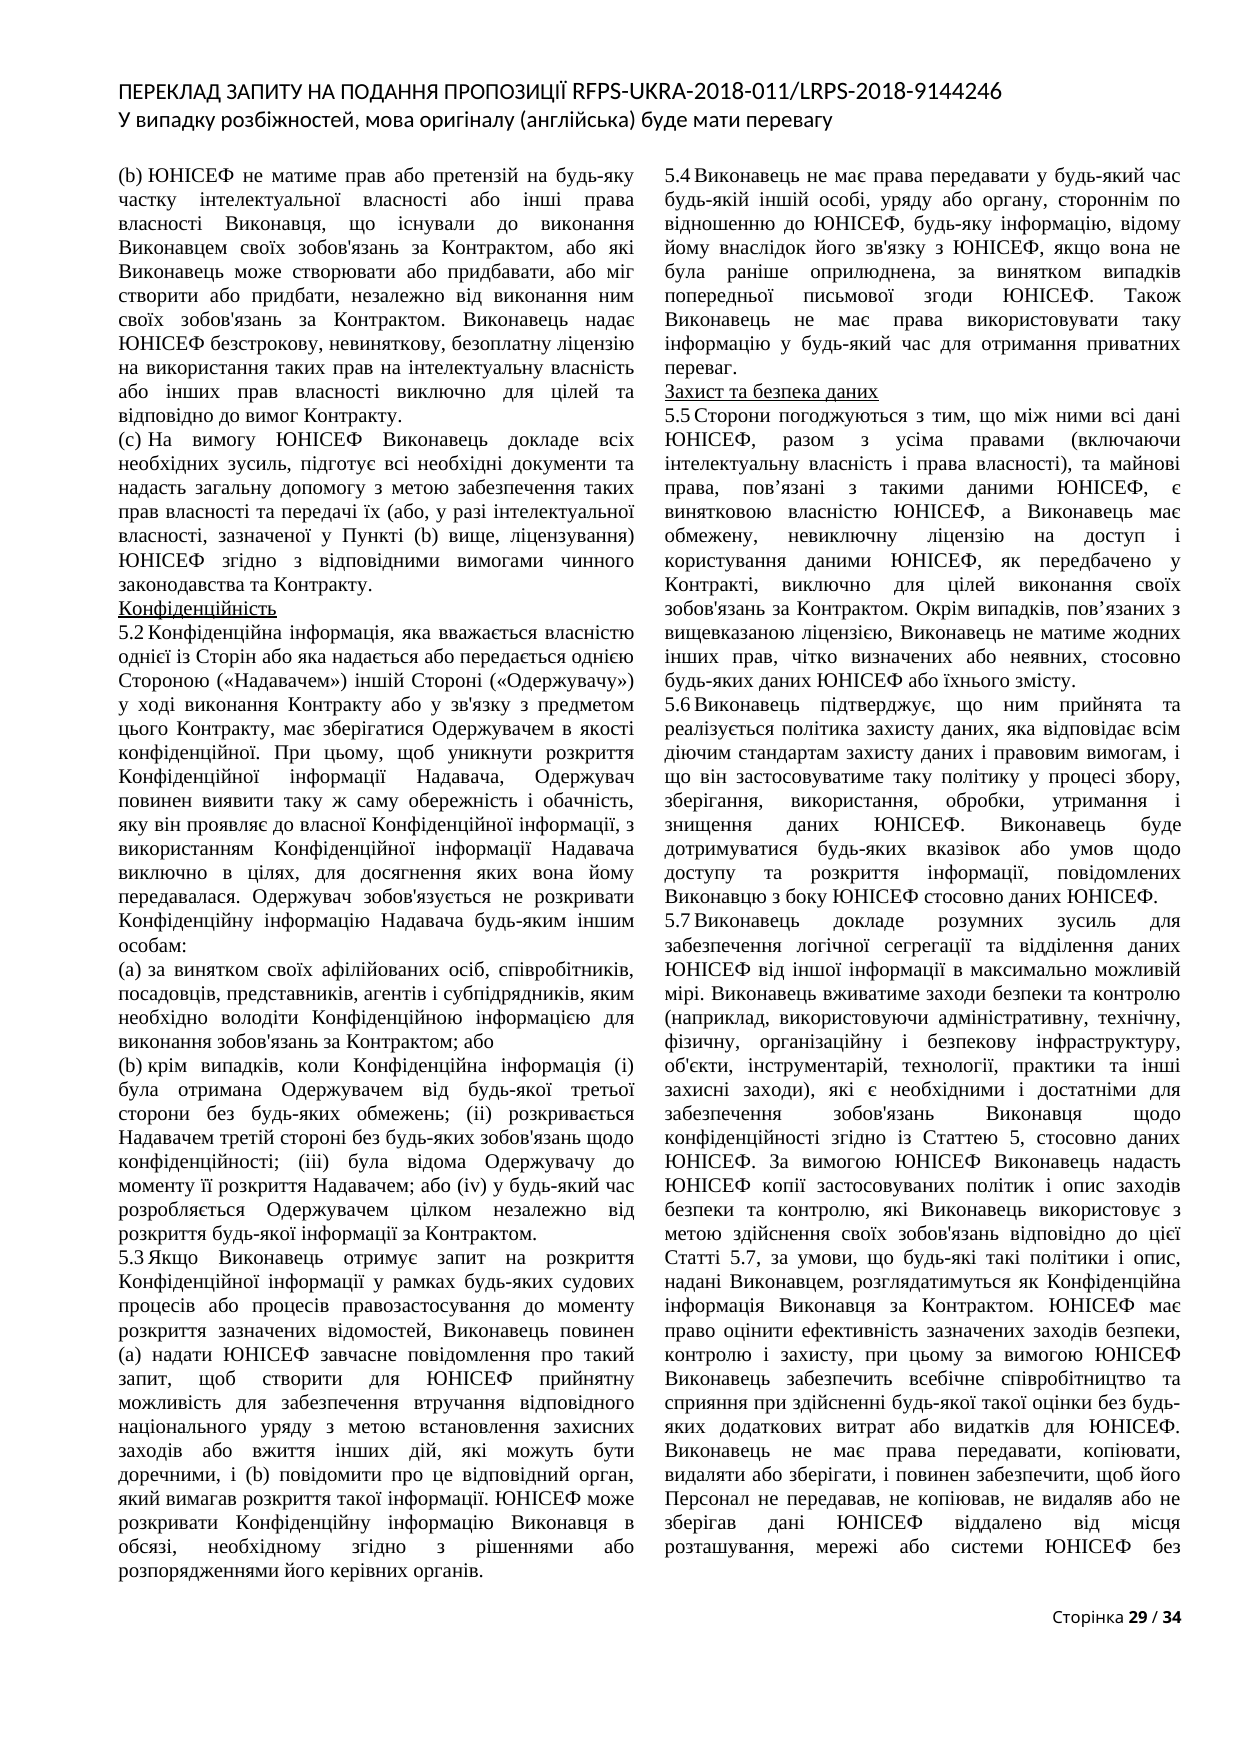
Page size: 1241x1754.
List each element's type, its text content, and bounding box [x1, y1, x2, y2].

text (b) ЮНІСЕФ не матиме прав або претензій на будь-яку частку інтелектуальної власності або інші права власності Виконавця, що існували до виконання Виконавцем своїх зобов'язань за Контрактом, або які Виконавець може створювати або придбавати, або міг створити або придбати, незалежно від виконання ним своїх зобов'язань за Контрактом. Виконавець надає ЮНІСЕФ безстрокову, невиняткову, безоплатну ліцензію на використання таких прав на інтелектуальну власність або інших прав власності виключно для цілей та відповідно до вимог Контракту. [118, 162, 635, 427]
text 5.5 Сторони погоджуються з тим, що між ними всі дані ЮНІСЕФ, разом з усіма правами (включаючи інтелектуальну власність і права власності), та майнові права, пов’язані з такими даними ЮНІСЕФ, є винятковою власністю ЮНІСЕФ, а Виконавець має обмежену, невиключну ліцензію на доступ і користування даними ЮНІСЕФ, як передбачено у Контракті, виключно для цілей виконання своїх зобов'язань за Контрактом. Окрім випадків, пов’язаних з вищевказаною ліцензією, Виконавець не матиме жодних інших прав, чітко визначених або неявних, стосовно будь-яких даних ЮНІСЕФ або їхнього змісту. [664, 403, 1181, 692]
subtitle (a) за винятком своїх афілійованих осіб, співробітників, посадовців, представників, агентів і субпідрядників, яким необхідно володіти Конфіденційною інформацією для виконання зобов'язань за Контрактом; або [118, 957, 635, 1053]
text 5.3 Якщо Виконавець отримує запит на розкриття Конфіденційної інформації у рамках будь-яких судових процесів або процесів правозастосування до моменту розкриття зазначених відомостей, Виконавець повинен (а) надати ЮНІСЕФ завчасне повідомлення про такий запит, щоб створити для ЮНІСЕФ прийнятну можливість для забезпечення втручання відповідного національного уряду з метою встановлення захисних заходів або вжиття інших дій, які можуть бути доречними, і (b) повідомити про це відповідний орган, який вимагав розкриття такої інформації. ЮНІСЕФ може розкривати Конфіденційну інформацію Виконавця в обсязі, необхідному згідно з рішеннями або розпорядженнями його керівних органів. [118, 1245, 635, 1582]
text 5.4 Виконавець не має права передавати у будь-який час будь-якій іншій особі, уряду або органу, стороннім по відношенню до ЮНІСЕФ, будь-яку інформацію, відому йому внаслідок його зв'язку з ЮНІСЕФ, якщо вона не була раніше оприлюднена, за винятком випадків попередньої письмової згоди ЮНІСЕФ. Також Виконавець не має права використовувати таку інформацію у будь-який час для отримання приватних переваг. [664, 162, 1181, 379]
text (c) На вимогу ЮНІСЕФ Виконавець докладе всіх необхідних зусиль, підготує всі необхідні документи та надасть загальну допомогу з метою забезпечення таких прав власності та передачі їх (або, у разі інтелектуальної власності, зазначеної у Пункті (b) вище, ліцензування) ЮНІСЕФ згідно з відповідними вимогами чинного законодавства та Контракту. [118, 427, 635, 596]
text Конфіденційність [118, 596, 635, 620]
subtitle (b) крім випадків, коли Конфіденційна інформація (i) була отримана Одержувачем від будь-якої третьої сторони без будь-яких обмежень; (ii) розкривається Надавачем третій стороні без будь-яких зобов'язань щодо конфіденційності; (iii) була відома Одержувачу до моменту її розкриття Надавачем; або (iv) у будь-який час розробляється Одержувачем цілком незалежно від розкриття будь-якої інформації за Контрактом. [118, 1053, 635, 1245]
subtitle 5.2 Конфіденційна інформація, яка вважається власністю однієї із Сторін або яка надається або передається однією Стороною («Надавачем») іншій Стороні («Одержувачу») у ході виконання Контракту або у зв'язку з предметом цього Контракту, має зберігатися Одержувачем в якості конфіденційної. При цьому, щоб уникнути розкриття Конфіденційної інформації Надавача, Одержувач повинен виявити таку ж саму обережність і обачність, яку він проявляє до власної Конфіденційної інформації, з використанням Конфіденційної інформації Надавача виключно в цілях, для досягнення яких вона йому передавалася. Одержувач зобов'язується не розкривати Конфіденційну інформацію Надавача будь-яким іншим особам: [118, 620, 635, 957]
text 5.6 Виконавець підтверджує, що ним прийнята та реалізується політика захисту даних, яка відповідає всім діючим стандартам захисту даних і правовим вимогам, і що він застосовуватиме таку політику у процесі збору, зберігання, використання, обробки, утримання і знищення даних ЮНІСЕФ. Виконавець буде дотримуватися будь-яких вказівок або умов щодо доступу та розкриття інформації, повідомлених Виконавцю з боку ЮНІСЕФ стосовно даних ЮНІСЕФ. [664, 692, 1181, 908]
text Захист та безпека даних [664, 379, 1181, 403]
